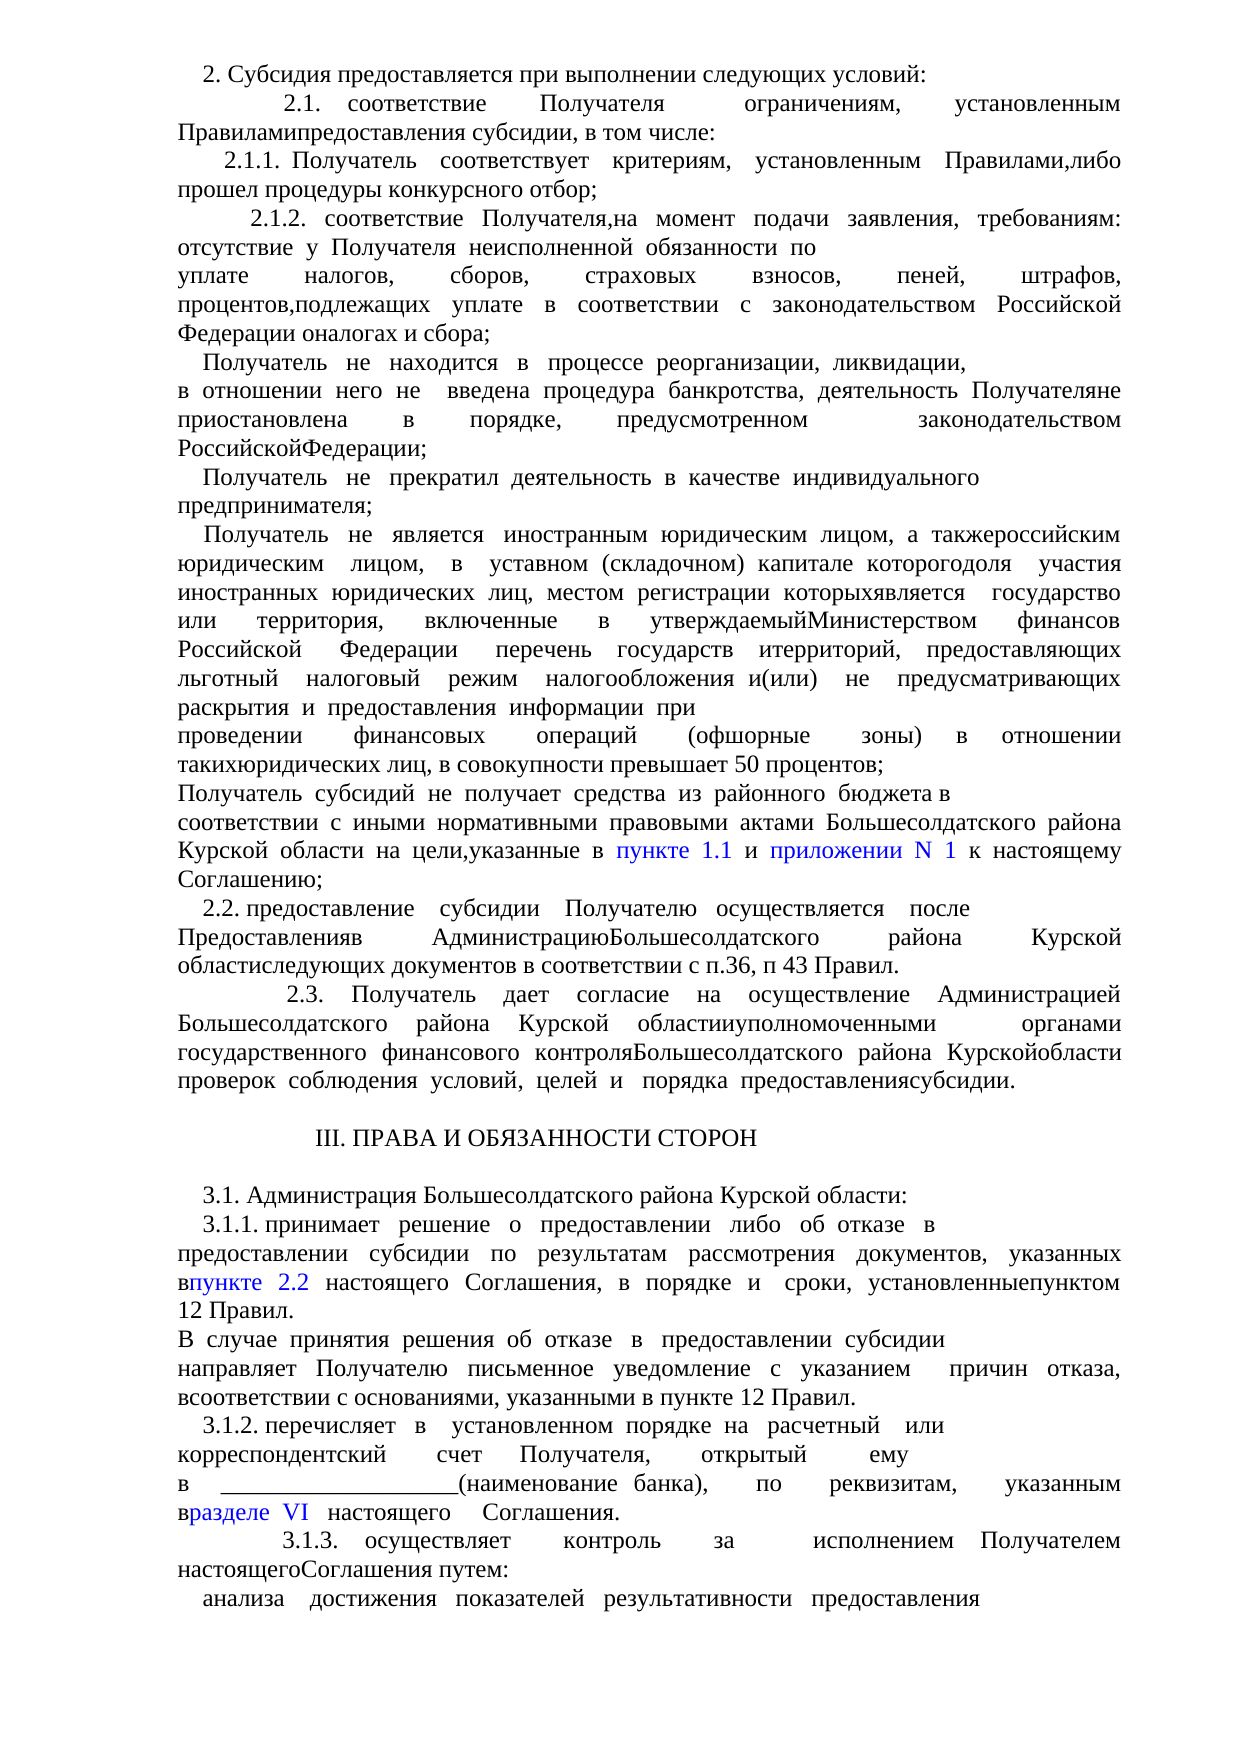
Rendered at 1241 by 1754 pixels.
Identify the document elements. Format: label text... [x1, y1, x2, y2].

text предпринимателя; [177, 490, 1122, 519]
text 3.1.1. принимает решение о предоставлении либо об отказе в [177, 1209, 1122, 1238]
text III. ПРАВА И ОБЯЗАННОСТИ СТОРОН [177, 1123, 1122, 1152]
text Получатель не прекратил деятельность в качестве индивидуального [177, 462, 1122, 490]
text 2.2. предоставление субсидии Получателю осуществляется после [177, 893, 1122, 922]
text анализа достижения показателей результативности предоставления [177, 1583, 1122, 1612]
text 3.1. Администрация Большесолдатского района Курской области: [177, 1180, 1122, 1209]
text 2.1. соответствие Получателя ограничениям, установленным Правиламипредоставления субсидии, в том числе: [177, 88, 1122, 145]
text в отношении него не введена процедура банкротства, деятельность Получателяне приостановлена в порядке, предусмотренном законодательством РоссийскойФедерации; [177, 375, 1122, 462]
text 2.1.2. соответствие Получателя,на момент подачи заявления, требованиям: отсутствие у Получателя неисполненной обязанности по [177, 203, 1122, 260]
text в ___________________(наименование банка), по реквизитам, указанным вразделе VI настоящего Соглашения. [177, 1468, 1122, 1525]
text корреспондентский счет Получателя, открытый ему [177, 1439, 1122, 1468]
text 2.3. Получатель дает согласие на осуществление Администрацией Большесолдатского района Курской областииуполномоченными органами государственного финансового контроляБольшесолдатского района Курскойобласти проверок соблюдения условий, целей и порядка предоставлениясубсидии. [177, 979, 1122, 1094]
text Получатель не находится в процессе реорганизации, ликвидации, [177, 347, 1122, 375]
text проведении финансовых операций (офшорные зоны) в отношении такихюридических лиц, в совокупности превышает 50 процентов; [177, 720, 1122, 778]
text Получатель субсидий не получает средства из районного бюджета в [177, 778, 1122, 807]
text 2. Субсидия предоставляется при выполнении следующих условий: [177, 59, 1122, 88]
text Предоставленияв АдминистрациюБольшесолдатского района Курской областиследующих документов в соответствии с п.36, п 43 Правил. [177, 922, 1122, 979]
text направляет Получателю письменное уведомление с указанием причин отказа, всоответствии с основаниями, указанными в пункте 12 Правил. [177, 1353, 1122, 1410]
text 3.1.2. перечисляет в установленном порядке на расчетный или [177, 1410, 1122, 1439]
text В случае принятия решения об отказе в предоставлении субсидии [177, 1324, 1122, 1353]
text 3.1.3. осуществляет контроль за исполнением Получателем настоящегоСоглашения путем: [177, 1525, 1122, 1583]
text соответствии с иными нормативными правовыми актами Большесолдатского района Курской области на цели,указанные в пункте 1.1 и приложении N 1 к настоящему Соглашению; [177, 807, 1122, 893]
text Получатель не является иностранным юридическим лицом, а такжероссийским юридическим лицом, в уставном (складочном) капитале которогодоля участия иностранных юридических лиц, местом регистрации которыхявляется государство или территория, включенные в утверждаемыйМинистерством финансов Российской Федерации перечень государств итерриторий, предоставляющих льготный налоговый режим налогообложения и(или) не предусматривающих раскрытия и предоставления информации при [177, 519, 1122, 720]
text 2.1.1. Получатель соответствует критериям, установленным Правилами,либо прошел процедуры конкурсного отбор; [177, 145, 1122, 203]
text предоставлении субсидии по результатам рассмотрения документов, указанных впункте 2.2 настоящего Соглашения, в порядке и сроки, установленныепунктом 12 Правил. [177, 1238, 1122, 1324]
text уплате налогов, сборов, страховых взносов, пеней, штрафов, процентов,подлежащих уплате в соответствии с законодательством Российской Федерации оналогах и сбора; [177, 260, 1122, 347]
